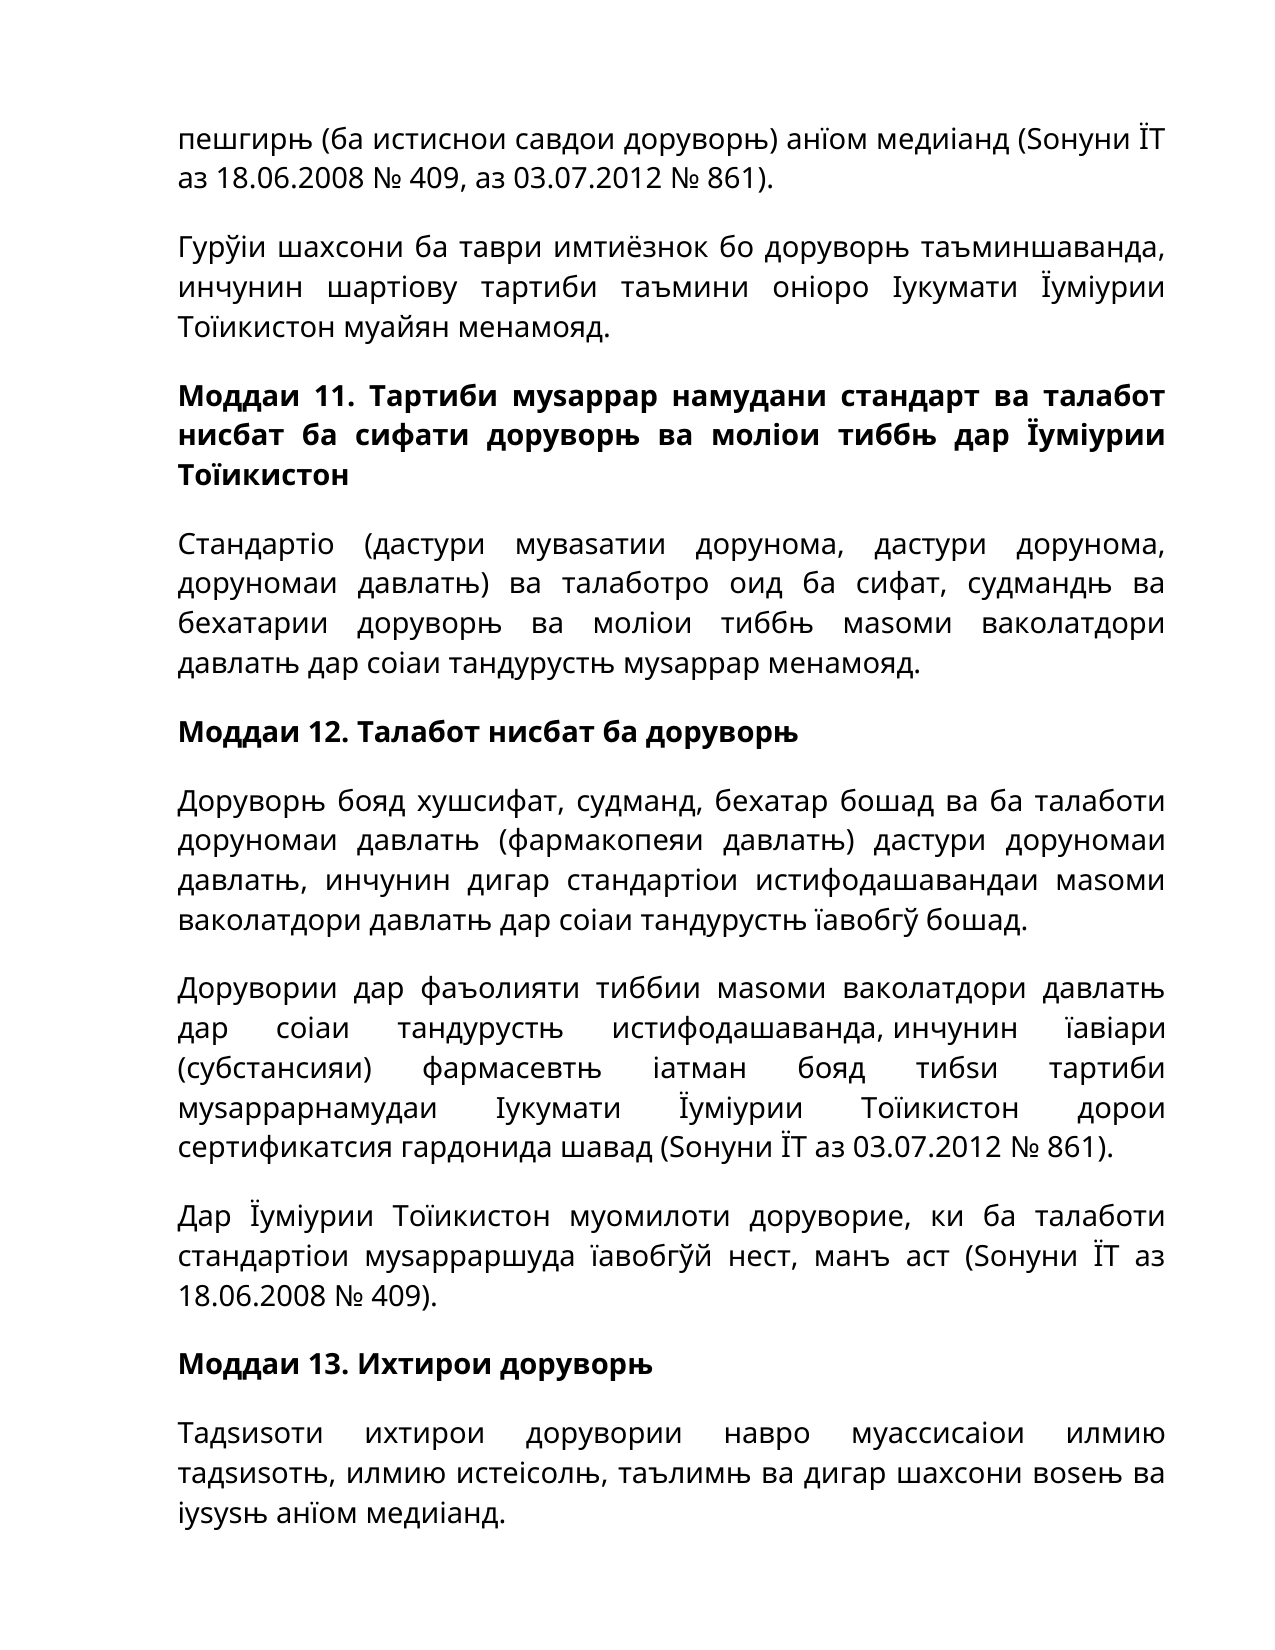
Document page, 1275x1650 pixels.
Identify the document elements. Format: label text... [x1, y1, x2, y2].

text Стандартіо (дастури муваѕатии дорунома, дастури дорунома, доруномаи давлатњ) ва талаботро оид ба сифат, судмандњ ва бехатарии доруворњ ва моліои тиббњ маѕоми ваколатдори давлатњ дар соіаи тандурустњ муѕаррар менамояд. [177, 523, 1167, 682]
text Тадѕиѕоти ихтирои дорувории навро муассисаіои илмию тадѕиѕотњ, илмию истеісолњ, таълимњ ва дигар шахсони воѕењ ва іуѕуѕњ анїом медиіанд. [177, 1412, 1167, 1532]
text Моддаи 12. Талабот нисбат ба доруворњ [177, 711, 1167, 751]
text Моддаи 13. Ихтирои доруворњ [177, 1344, 1167, 1383]
text Гурўіи шахсони ба таври имтиёзнок бо доруворњ таъминшаванда, инчунин шартіову тартиби таъмини оніоро Іукумати Їуміурии Тоїикистон муайян менамояд. [177, 227, 1167, 346]
text Моддаи 11. Тартиби муѕаррар намудани стандарт ва талабот нисбат ба сифати доруворњ ва моліои тиббњ дар Їуміурии Тоїикистон [177, 375, 1167, 494]
text Доруворњ бояд хушсифат, судманд, бехатар бошад ва ба талаботи доруномаи давлатњ (фармакопеяи давлатњ) дастури доруномаи давлатњ, инчунин дигар стандартіои истифодашавандаи маѕоми ваколатдори давлатњ дар соіаи тандурустњ їавобгў бошад. [177, 780, 1167, 939]
text Дар Їуміурии Тоїикистон муомилоти доруворие, ки ба талаботи стандартіои муѕарраршуда їавобгўй нест, манъ аст (Ѕонуни ЇТ аз 18.06.2008 № 409). [177, 1195, 1167, 1314]
text Дорувории дар фаъолияти тиббии маѕоми ваколатдори давлатњ дар соіаи тандурустњ истифодашаванда, инчунин їавіари (субстансияи) фармасевтњ іатман бояд тибѕи тартиби муѕаррарнамудаи Іукумати Їуміурии Тоїикистон дорои сертификатсия гардонида шавад (Ѕонуни ЇТ аз 03.07.2012 № 861). [177, 968, 1167, 1166]
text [177, 118, 1167, 197]
